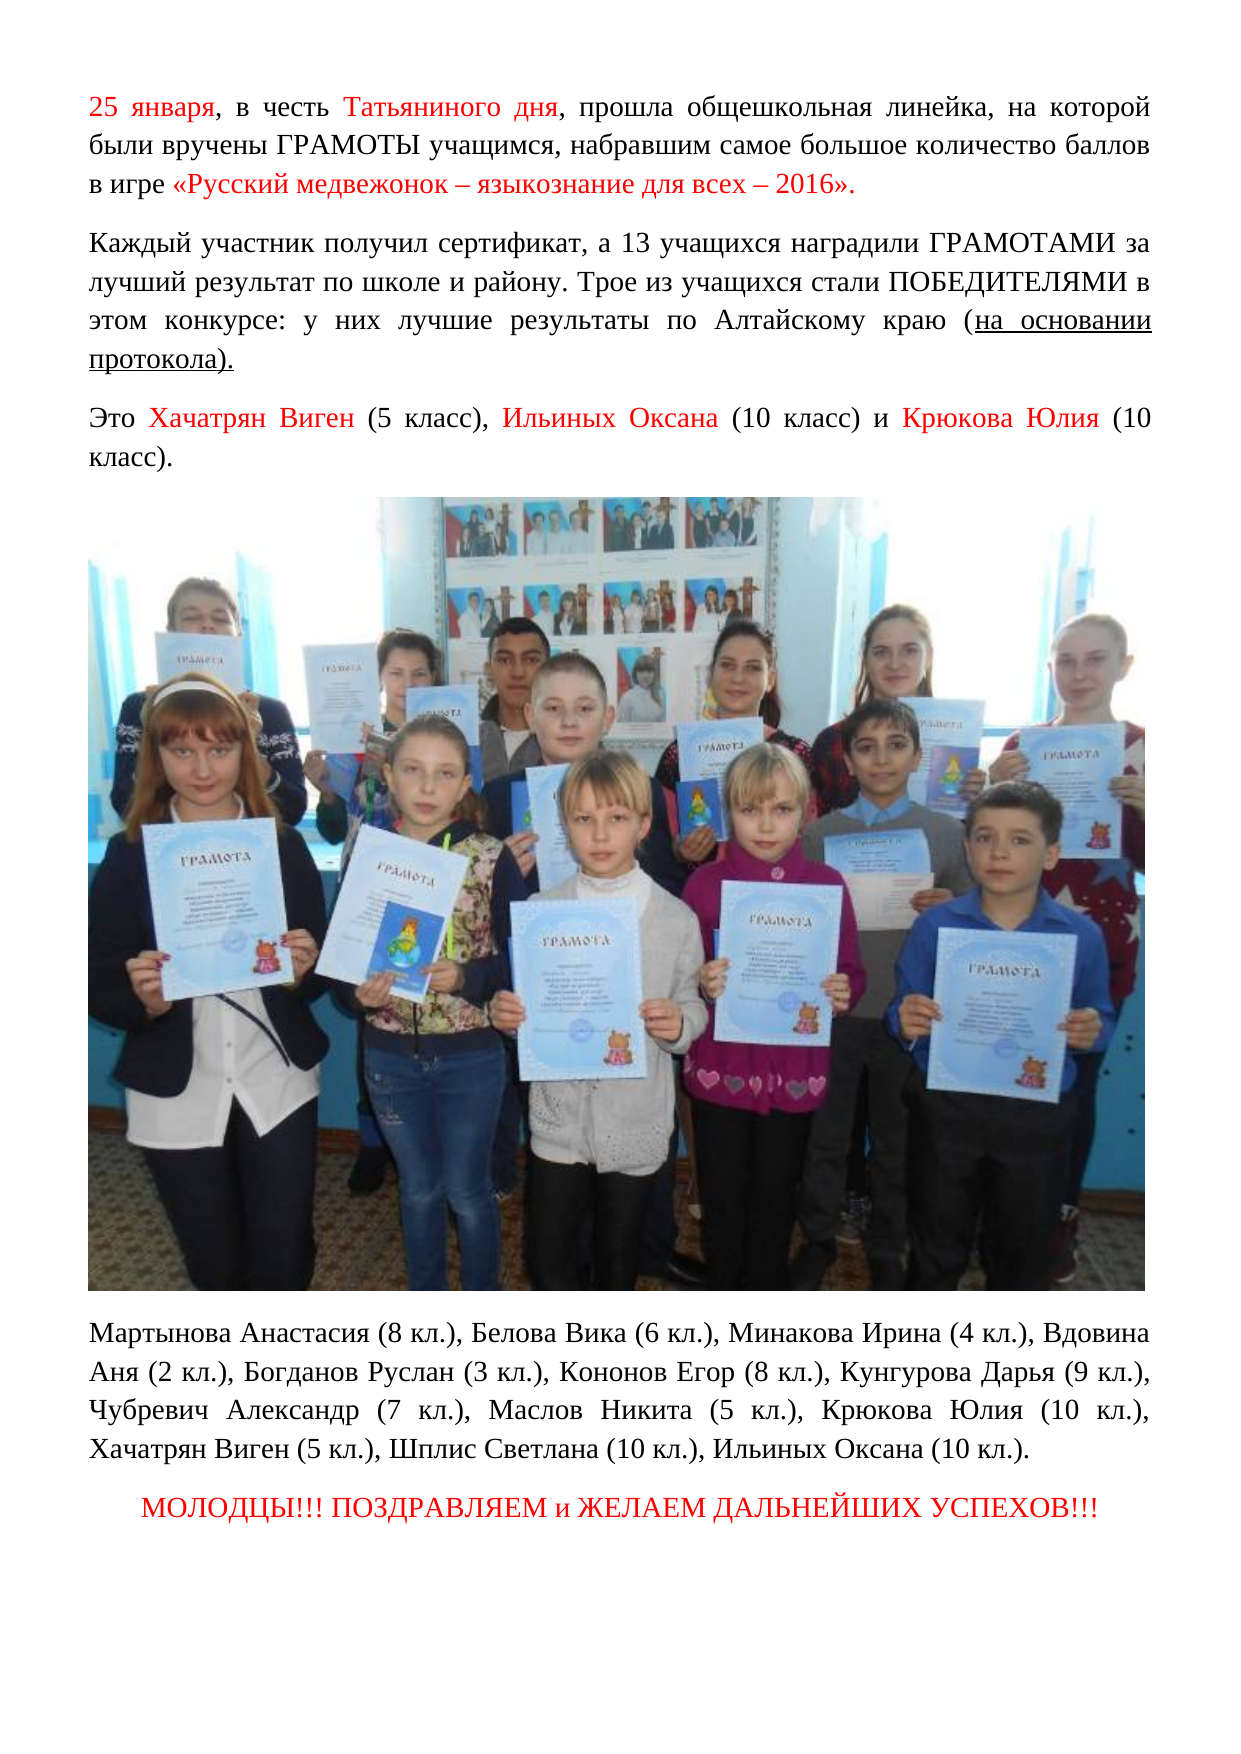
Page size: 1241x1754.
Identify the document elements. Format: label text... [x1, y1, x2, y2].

text МОЛОДЦЫ!!! ПОЗДРАВЛЯЕМ и ЖЕЛАЕМ ДАЛЬНЕЙШИХ УСПЕХОВ!!! [89, 1490, 1152, 1524]
text 25 января, в честь Татьяниного дня, прошла общешкольная линейка, на которой были вручены ГРАМОТЫ учащимся, набравшим самое большое количество баллов в игре «Русский медвежонок – языкознание для всех – 2016». [89, 89, 1152, 199]
picture [88, 497, 1145, 1291]
text Это Хачатрян Виген (5 класс), Ильиных Оксана (10 класс) и Крюкова Юлия (10 класс). [89, 400, 1152, 472]
text Каждый участник получил сертификат, а 13 учащихся наградили ГРАМОТАМИ за лучший результат по школе и району. Трое из учащихся стали ПОБЕДИТЕЛЯМИ в этом конкурсе: у них лучшие результаты по Алтайскому краю (на основании протокола). [89, 225, 1152, 374]
text Мартынова Анастасия (8 кл.), Белова Вика (6 кл.), Минакова Ирина (4 кл.), Вдовина Аня (2 кл.), Богданов Руслан (3 кл.), Кононов Егор (8 кл.), Кунгурова Дарья (9 кл.), Чубревич Александр (7 кл.), Маслов Никита (5 кл.), Крюкова Юлия (10 кл.), Хачатрян Виген (5 кл.), Шплис Светлана (10 кл.), Ильиных Оксана (10 кл.). [89, 1315, 1152, 1464]
